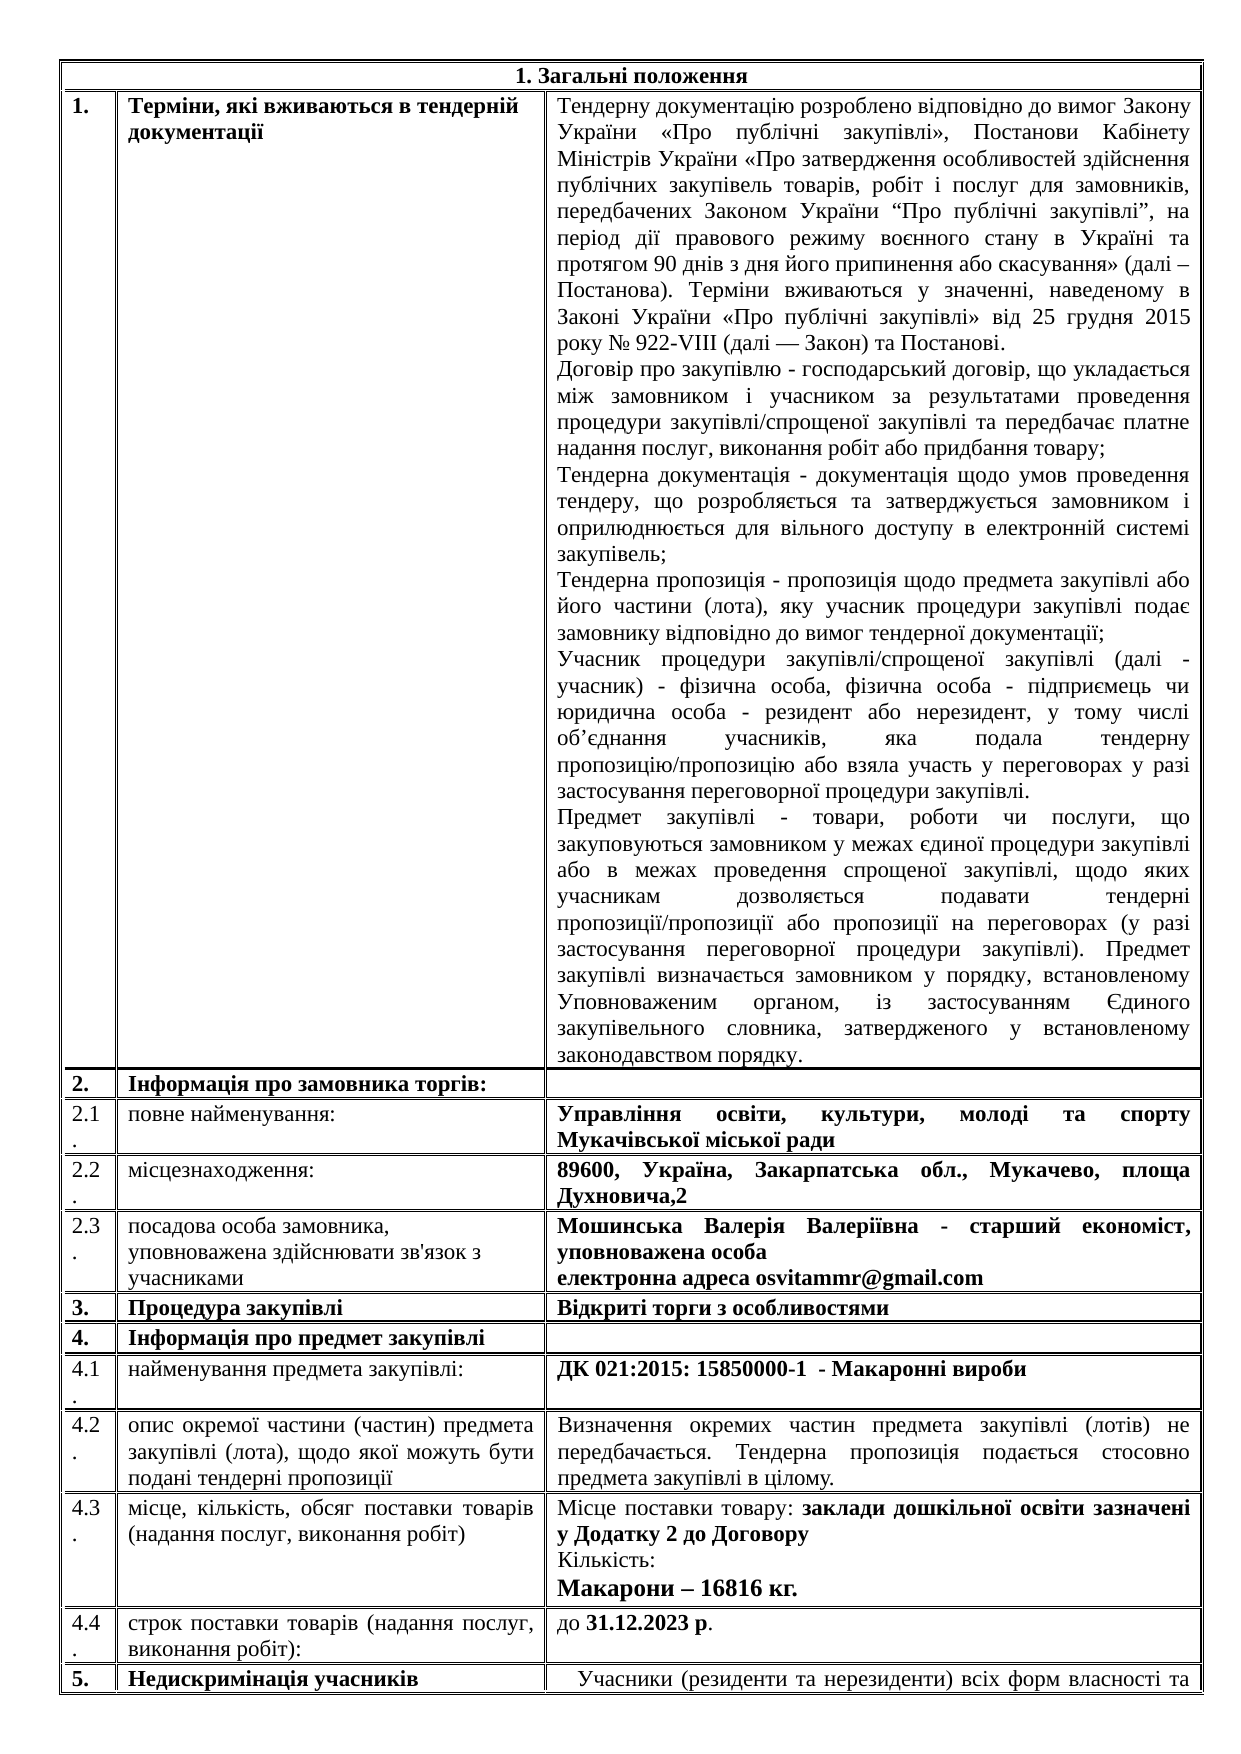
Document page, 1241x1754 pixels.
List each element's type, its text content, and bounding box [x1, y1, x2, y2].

table_cell 2.2. [62, 1153, 115, 1208]
table_cell найменування предмета закупівлі: [118, 1356, 544, 1408]
table_cell Процедура закупівлі [118, 1294, 544, 1320]
table_cell до 31.12.2023 р. [547, 1609, 1200, 1662]
table_cell ДК 021:2015: 15850000-1 - Макаронні вироби [547, 1356, 1200, 1408]
table_cell Визначення окремих частин предмета закупівлі (лотів) не передбачається. Тендерна пропозиція подається стосовно предмета закупівлі в цілому. [547, 1412, 1200, 1491]
table_cell Місце поставки товару: заклади дошкільної освіти зазначені у Додатку 2 до Договору Кількість: Макарони – 16816 кг. [547, 1494, 1200, 1606]
table_cell 2. [62, 1067, 115, 1097]
table_cell опис окремої частини (частин) предмета закупівлі (лота), щодо якої можуть бути подані тендерні пропозиції [118, 1412, 544, 1491]
table_cell посадова особа замовника, уповноважена здійснювати зв'язок з учасниками [118, 1212, 544, 1291]
table_cell Терміни, які вживаються в тендерній документації [118, 92, 544, 1067]
table_cell [547, 1324, 1200, 1352]
table_cell 1. [60, 89, 117, 1067]
table_cell [547, 1070, 1200, 1097]
table_cell Тендерну документацію розроблено відповідно до вимог Закону України «Про публічні закупівлі», Постанови Кабінету Міністрів України «Про затвердження особливостей здійснення публічних закупівель товарів, робіт і послуг для замовників, передбачених Законом України “Про публічні закупівлі”, на період дії правового режиму воєнного стану в Україні та протягом 90 днів з дня його припинення або скасування» (далі – Постанова). Терміни вживаються у значенні, наведеному в Законі України «Про публічні закупівлі» від 25 грудня 2015 року № 922-VIII (далі — Закон) та Постанові. Договір про закупівлю - господарський договір, що укладається між замовником і учасником за результатами проведення процедури закупівлі/спрощеної закупівлі та передбачає платне надання послуг, виконання робіт або придбання товару; Тендерна документація - документація щодо умов проведення тендеру, що розробляється та затверджується замовником і оприлюднюється для вільного доступу в електронній системі закупівель; Тендерна пропозиція - пропозиція щодо предмета закупівлі або його частини (лота), яку учасник процедури закупівлі подає замовнику відповідно до вимог тендерної документації; Учасник процедури закупівлі/спрощеної закупівлі (далі - учасник) - фізична особа, фізична особа - підприємець чи юридична особа - резидент або нерезидент, у тому числі об’єднання учасників, яка подала тендерну пропозицію/пропозицію або взяла участь у переговорах у разі застосування переговорної процедури закупівлі. Предмет закупівлі - товари, роботи чи послуги, що закуповуються замовником у межах єдиної процедури закупівлі або в межах проведення спрощеної закупівлі, щодо яких учасникам дозволяється подавати тендерні пропозиції/пропозиції або пропозиції на переговорах (у разі застосування переговорної процедури закупівлі). Предмет закупівлі визначається замовником у порядку, встановленому Уповноваженим органом, із застосуванням Єдиного закупівельного словника, затвердженого у встановленому законодавством порядку. [547, 92, 1200, 1067]
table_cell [117, 1665, 546, 1692]
table_cell 4.1. [62, 1352, 115, 1408]
table_cell повне найменування: [118, 1100, 544, 1152]
table_cell 5. [60, 1662, 117, 1692]
table_cell Інформація про предмет закупівлі [118, 1324, 544, 1352]
table_cell строк поставки товарів (надання послуг, виконання робіт): [118, 1609, 544, 1662]
table_cell 2.1. [60, 1097, 117, 1152]
table_cell місцезнаходження: [118, 1156, 544, 1208]
table_cell місце, кількість, обсяг поставки товарів (надання послуг, виконання робіт) [118, 1494, 544, 1606]
table_cell 89600, Україна, Закарпатська обл., Мукачево, площа Духновича,2 [547, 1156, 1200, 1208]
table_cell 2.3. [62, 1209, 115, 1291]
table_cell Відкриті торги з особливостями [547, 1294, 1200, 1320]
table_cell 4.3. [60, 1491, 117, 1606]
table_cell Управління освіти, культури, молоді та спорту Мукачівської міської ради [547, 1100, 1200, 1152]
table_cell 3. [60, 1291, 117, 1320]
table_cell 4. [62, 1320, 115, 1352]
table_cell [546, 1665, 1202, 1692]
table_cell 4.2. [62, 1408, 115, 1491]
table_cell Інформація про замовника торгів: [118, 1070, 544, 1097]
table_cell Мошинська Валерія Валеріївна - старший економіст, уповноважена особа електронна адреса osvitammr@gmail.com [547, 1212, 1200, 1291]
table_cell 4.4. [60, 1606, 117, 1662]
table_cell 1. Загальні положення [62, 63, 1202, 89]
